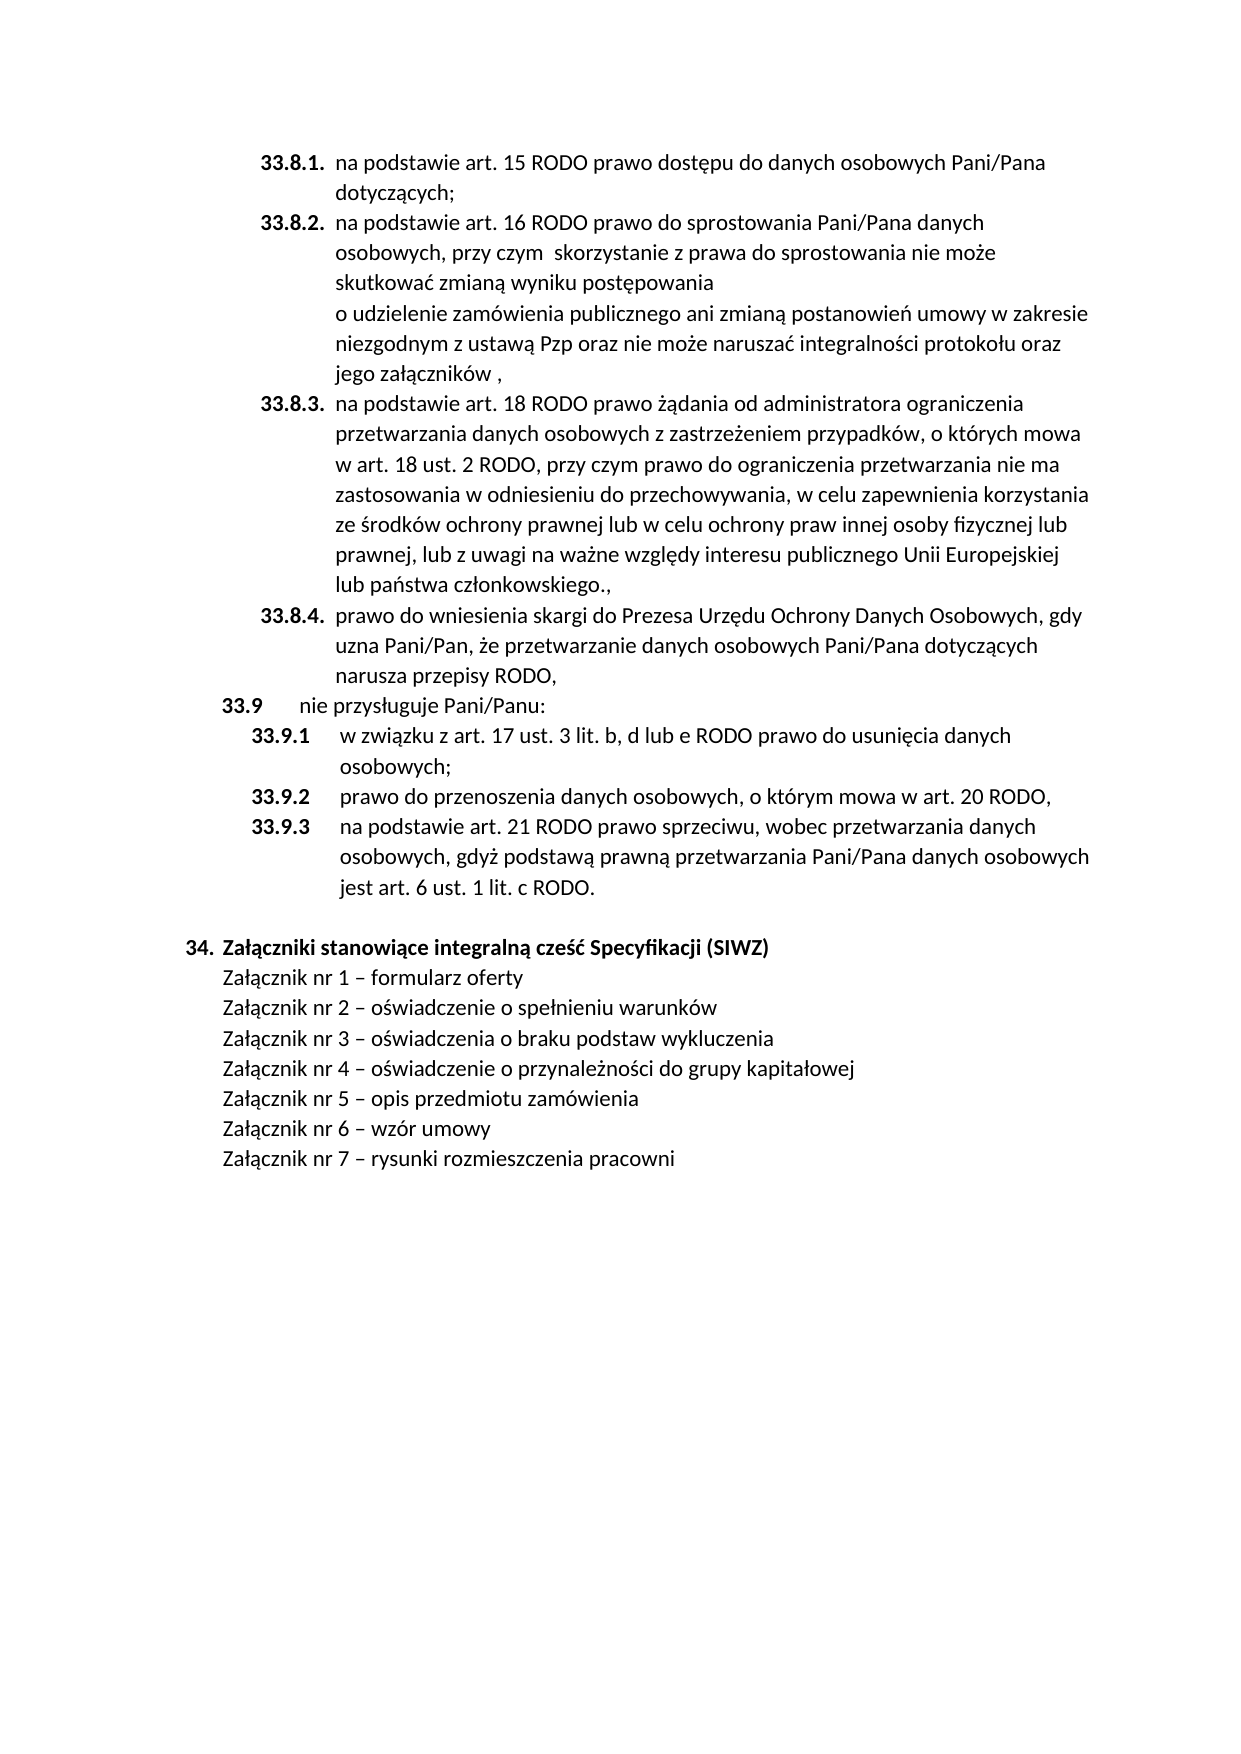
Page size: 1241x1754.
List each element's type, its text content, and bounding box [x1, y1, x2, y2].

list Załącznik nr 1 – formularz oferty [223, 963, 1093, 991]
list Załącznik nr 7 – rysunki rozmieszczenia pracowni [223, 1144, 1093, 1172]
list Załącznik nr 3 – oświadczenia o braku podstaw wykluczenia [223, 1024, 1093, 1052]
list Załącznik nr 2 – oświadczenie o spełnieniu warunków [223, 993, 1093, 1021]
list nie przysługuje Pani/Panu: [221, 691, 1093, 719]
list Załącznik nr 5 – opis przedmiotu zamówienia [223, 1084, 1093, 1112]
list Załącznik nr 4 – oświadczenie o przynależności do grupy kapitałowej [223, 1054, 1093, 1082]
list na podstawie art. 15 RODO prawo dostępu do danych osobowych Pani/Pana dotyczących; [260, 148, 1093, 206]
list na podstawie art. 21 RODO prawo sprzeciwu, wobec przetwarzania danych osobowych, gdyż podstawą prawną przetwarzania Pani/Pana danych osobowych jest art. 6 ust. 1 lit. c RODO. [251, 812, 1093, 901]
list prawo do wniesienia skargi do Prezesa Urzędu Ochrony Danych Osobowych, gdy uzna Pani/Pan, że przetwarzanie danych osobowych Pani/Pana dotyczących narusza przepisy RODO, [260, 601, 1093, 689]
list Załączniki stanowiące integralną cześć Specyfikacji (SIWZ) [185, 933, 1093, 961]
list prawo do przenoszenia danych osobowych, o którym mowa w art. 20 RODO, [251, 782, 1093, 810]
list Załącznik nr 6 – wzór umowy [223, 1114, 1093, 1142]
list na podstawie art. 18 RODO prawo żądania od administratora ograniczenia przetwarzania danych osobowych z zastrzeżeniem przypadków, o których mowa w art. 18 ust. 2 RODO, przy czym prawo do ograniczenia przetwarzania nie ma zastosowania w odniesieniu do przechowywania, w celu zapewnienia korzystania ze środków ochrony prawnej lub w celu ochrony praw innej osoby fizycznej lub prawnej, lub z uwagi na ważne względy interesu publicznego Unii Europejskiej lub państwa członkowskiego., [260, 389, 1093, 598]
list na podstawie art. 16 RODO prawo do sprostowania Pani/Pana danych osobowych, przy czym skorzystanie z prawa do sprostowania nie może skutkować zmianą wyniku postępowania o udzielenie zamówienia publicznego ani zmianą postanowień umowy w zakresie niezgodnym z ustawą Pzp oraz nie może naruszać integralności protokołu oraz jego załączników , [260, 208, 1093, 387]
list w związku z art. 17 ust. 3 lit. b, d lub e RODO prawo do usunięcia danych osobowych; [251, 722, 1093, 780]
